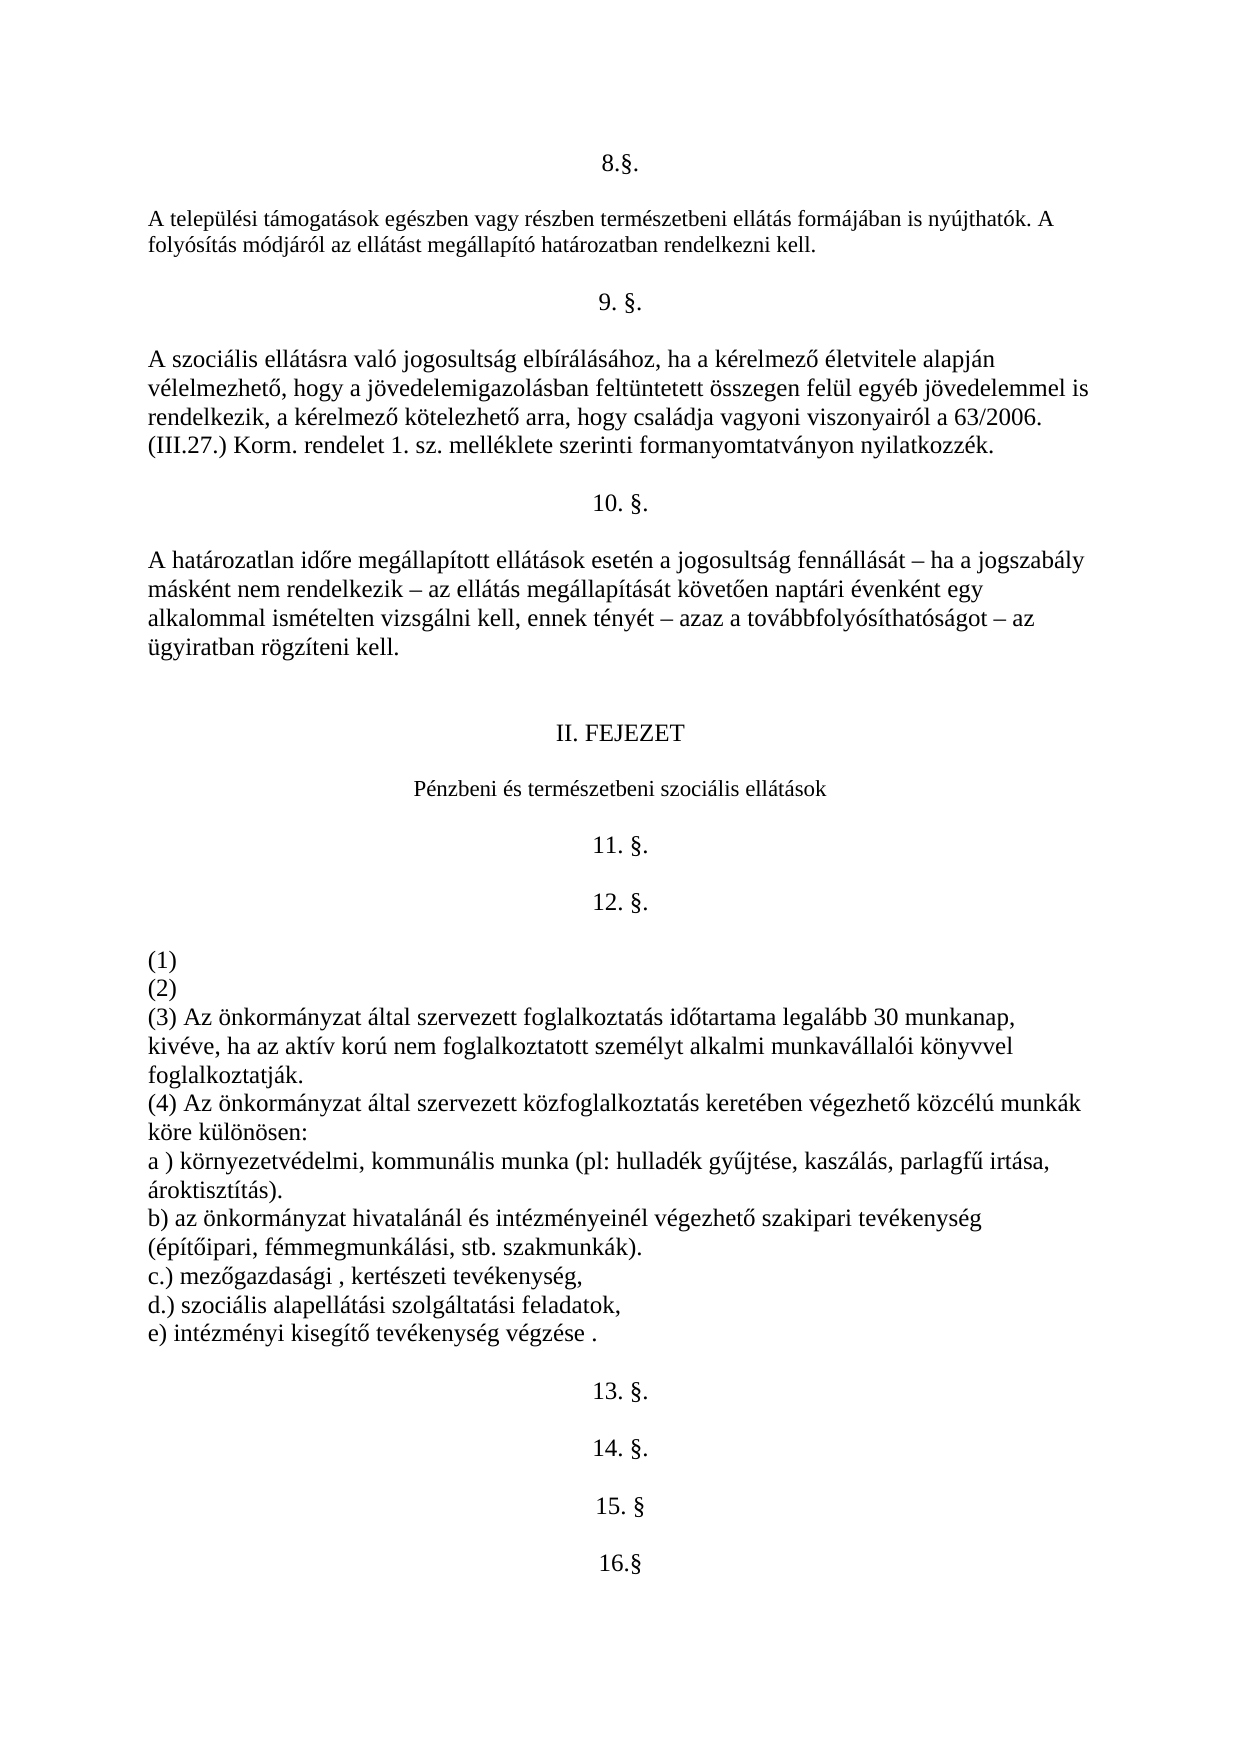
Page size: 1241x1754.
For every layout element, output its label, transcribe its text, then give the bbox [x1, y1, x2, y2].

text Pénzbeni és természetbeni szociális ellátások [148, 775, 1093, 802]
text (1) [148, 945, 1093, 973]
text b) az önkormányzat hivatalánál és intézményeinél végezhető szakipari tevékenység (építőipari, fémmegmunkálási, stb. szakmunkák). [148, 1203, 1093, 1261]
text II. FEJEZET [148, 718, 1093, 747]
text (4) Az önkormányzat által szervezett közfoglalkoztatás keretében végezhető közcélú munkák köre különösen: [148, 1088, 1093, 1146]
text d.) szociális alapellátási szolgáltatási feladatok, [148, 1290, 1093, 1318]
text (2) [148, 973, 1093, 1002]
text A települési támogatások egészben vagy részben természetbeni ellátás formájában is nyújthatók. A folyósítás módjáról az ellátást megállapító határozatban rendelkezni kell. [148, 205, 1093, 258]
text 16.§ [148, 1548, 1093, 1577]
text A szociális ellátásra való jogosultság elbírálásához, ha a kérelmező életvitele alapján vélelmezhető, hogy a jövedelemigazolásban feltüntetett összegen felül egyéb jövedelemmel is rendelkezik, a kérelmező kötelezhető arra, hogy családja vagyoni viszonyairól a 63/2006.(III.27.) Korm. rendelet 1. sz. melléklete szerinti formanyomtatványon nyilatkozzék. [148, 344, 1093, 459]
text c.) mezőgazdasági , kertészeti tevékenység, [148, 1261, 1093, 1290]
text 10. §. [148, 488, 1093, 517]
text A határozatlan időre megállapított ellátások esetén a jogosultság fennállását – ha a jogszabály másként nem rendelkezik – az ellátás megállapítását követően naptári évenként egy alkalommal ismételten vizsgálni kell, ennek tényét – azaz a továbbfolyósíthatóságot – az ügyiratban rögzíteni kell. [148, 545, 1093, 660]
text 14. §. [148, 1433, 1093, 1462]
text 9. §. [148, 287, 1093, 315]
text 11. §. [148, 830, 1093, 859]
text 12. §. [148, 887, 1093, 916]
text a ) környezetvédelmi, kommunális munka (pl: hulladék gyűjtése, kaszálás, parlagfű irtása, ároktisztítás). [148, 1146, 1093, 1203]
text 8.§. [148, 148, 1093, 176]
text 15. § [148, 1491, 1093, 1520]
text (3) Az önkormányzat által szervezett foglalkoztatás időtartama legalább 30 munkanap, kivéve, ha az aktív korú nem foglalkoztatott személyt alkalmi munkavállalói könyvvel foglalkoztatják. [148, 1002, 1093, 1088]
text e) intézményi kisegítő tevékenység végzése . [148, 1318, 1093, 1347]
text 13. §. [148, 1376, 1093, 1405]
